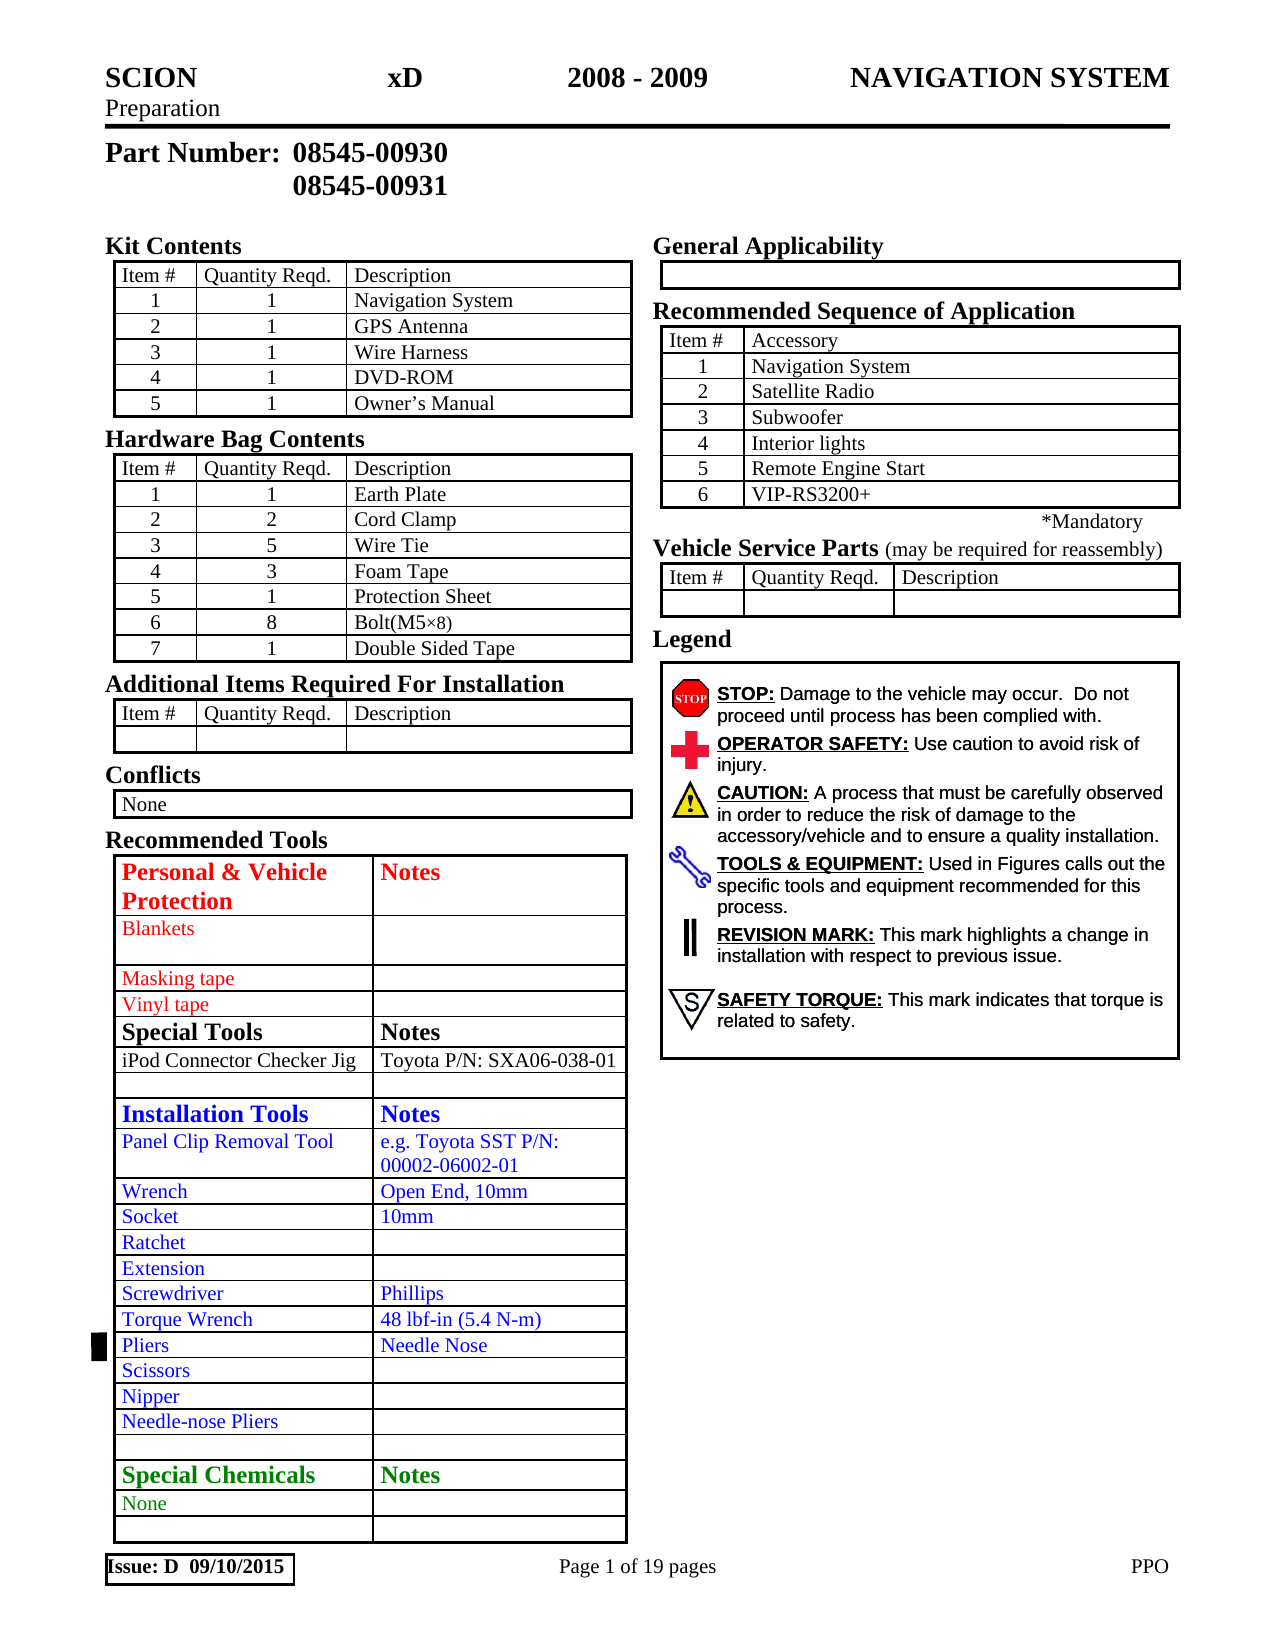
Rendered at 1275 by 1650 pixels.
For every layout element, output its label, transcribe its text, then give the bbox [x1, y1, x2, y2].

table_header [663, 263, 1178, 287]
table_header Description [347, 701, 630, 725]
table_cell Blankets [116, 916, 372, 964]
table_cell [374, 1517, 625, 1541]
table_cell 1 [116, 288, 196, 312]
table_cell [374, 1491, 625, 1515]
table_cell Remote Engine Start [745, 456, 1178, 480]
title Recommended Tools [105, 825, 622, 854]
table_cell 5 [116, 584, 196, 608]
picture [671, 731, 709, 769]
table_cell [347, 727, 630, 751]
table_header Description [347, 263, 630, 287]
table_cell Special Tools [116, 1017, 372, 1046]
table_header Quantity Reqd. [197, 263, 346, 287]
table_cell 6 [116, 610, 196, 634]
table_cell Installation Tools [116, 1099, 372, 1127]
table_cell 1 [663, 354, 743, 378]
table_cell 1 [197, 636, 346, 659]
table_cell Navigation System [745, 354, 1178, 378]
table_cell 2 [116, 507, 196, 531]
table_cell Foam Tape [347, 559, 630, 583]
table_cell 5 [663, 456, 743, 480]
table_cell [197, 727, 346, 751]
table_cell [374, 1230, 625, 1254]
picture [669, 846, 711, 888]
table_cell 3 [663, 405, 743, 429]
table_header Item # [116, 456, 196, 480]
table_cell Extension [116, 1256, 372, 1280]
table_cell 1 [197, 391, 346, 415]
table_cell Wire Tie [347, 533, 630, 557]
title Hardware Bag Contents [105, 424, 622, 453]
table_cell Panel Clip Removal Tool [116, 1129, 372, 1177]
table_cell Screwdriver [116, 1281, 372, 1305]
table_header Item # [116, 701, 196, 725]
table_header Quantity Reqd. [197, 701, 346, 725]
table_cell Double Sided Tape [347, 636, 630, 659]
table_cell 48 lbf-in (5.4 N-m) [374, 1307, 625, 1331]
table_cell [745, 591, 893, 614]
table_cell Notes [374, 1099, 625, 1127]
picture [671, 780, 709, 819]
table_cell [895, 591, 1178, 614]
table_cell 1 [116, 482, 196, 506]
table_cell GPS Antenna [347, 314, 630, 338]
table_cell 2 [663, 379, 743, 403]
text Part Number: 08545-00930 [105, 135, 622, 168]
table_cell [374, 1358, 625, 1382]
table_cell P/N: SXA06-038-01 [374, 1048, 625, 1072]
table_cell DVD-ROM [347, 365, 630, 389]
table_cell 7 [116, 636, 196, 659]
table_cell 1 [197, 584, 346, 608]
table_header Personal & Vehicle Protection [116, 857, 372, 914]
table_cell Torque Wrench [116, 1307, 372, 1331]
table_cell Wire Harness [347, 340, 630, 364]
table_header Item # [663, 565, 743, 589]
table_header None [116, 792, 630, 816]
table_cell Masking tape [116, 966, 372, 990]
title Additional Items Required For Installation [105, 669, 622, 698]
table_header Description [895, 565, 1178, 589]
table_cell 2 [197, 507, 346, 531]
table_cell 5 [116, 391, 196, 415]
table_cell 4 [116, 365, 196, 389]
picture [672, 679, 709, 717]
table_header Description [347, 456, 630, 480]
table_cell [116, 1435, 372, 1459]
table_cell Pliers [116, 1333, 372, 1357]
table_header Item # [116, 263, 196, 287]
table_cell iPod Connector Checker Jig [116, 1048, 372, 1072]
table_cell Navigation System [347, 288, 630, 312]
table_cell Owner’s Manual [347, 391, 630, 415]
table_header Accessory [745, 328, 1178, 352]
table_cell Scissors [116, 1358, 372, 1382]
table_header Quantity Reqd. [197, 456, 346, 480]
table_cell 10mm [374, 1205, 625, 1228]
table_cell 1 [197, 365, 346, 389]
text 08545-00931 [105, 168, 622, 202]
table_cell Wrench [116, 1179, 372, 1203]
table_cell Bolt(M5×8) [347, 610, 630, 634]
table_cell Protection Sheet [347, 584, 630, 608]
table_cell [374, 1410, 625, 1433]
table_cell 3 [116, 340, 196, 364]
table_cell Vinyl tape [116, 992, 372, 1016]
title General Applicability [652, 231, 1170, 259]
table_cell Phillips [374, 1281, 625, 1305]
table_cell 1 [197, 288, 346, 312]
table_cell 3 [197, 559, 346, 583]
table_cell [374, 916, 625, 964]
title Recommended Sequence of Application [652, 296, 1170, 325]
table_header Notes [374, 857, 625, 914]
table_cell 2 [116, 314, 196, 338]
table_cell 1 [197, 340, 346, 364]
table_cell 5 [197, 533, 346, 557]
table_cell Nipper [116, 1384, 372, 1408]
table_cell [374, 1435, 625, 1459]
table_cell Notes [374, 1461, 625, 1489]
table_cell e.g. Toyota SST P/N: 00002-06002-01 [374, 1129, 625, 1177]
table_cell [374, 1384, 625, 1408]
table_header Item # [663, 328, 743, 352]
title Kit Contents [105, 231, 622, 259]
table_cell 4 [663, 431, 743, 454]
table_cell Notes [374, 1017, 625, 1046]
table_cell Subwoofer [745, 405, 1178, 429]
picture [663, 985, 719, 1038]
table_cell VIP-RS3200+ [745, 482, 1178, 506]
table_cell Ratchet [116, 1230, 372, 1254]
table_cell 1 [197, 314, 346, 338]
text *Mandatory [652, 509, 1170, 533]
table_cell Interior lights [745, 431, 1178, 454]
table_cell [374, 992, 625, 1016]
table_cell [374, 1256, 625, 1280]
table_cell Needle Nose [374, 1333, 625, 1357]
table_cell [374, 966, 625, 990]
table_cell [116, 1073, 372, 1097]
table_cell Socket [116, 1205, 372, 1228]
table_cell Earth Plate [347, 482, 630, 506]
table_cell Satellite Radio [745, 379, 1178, 403]
table_cell [374, 1073, 625, 1097]
table_cell 6 [663, 482, 743, 506]
table_header Quantity Reqd. [745, 565, 893, 589]
table_cell Special Chemicals [116, 1461, 372, 1489]
table_cell 1 [197, 482, 346, 506]
table_cell [116, 1517, 372, 1541]
table_cell [116, 727, 196, 751]
table_cell 4 [116, 559, 196, 583]
table_cell Open End, 10mm [374, 1179, 625, 1203]
table_cell 8 [197, 610, 346, 634]
table_cell Needle-nose Pliers [116, 1410, 372, 1433]
text Vehicle Service Parts (may be required for reassembly) [652, 533, 1170, 562]
table_cell Cord Clamp [347, 507, 630, 531]
table_cell None [116, 1491, 372, 1515]
table_cell [663, 591, 743, 614]
title Legend [652, 624, 1170, 653]
title Conflicts [105, 760, 622, 789]
table_cell 3 [116, 533, 196, 557]
